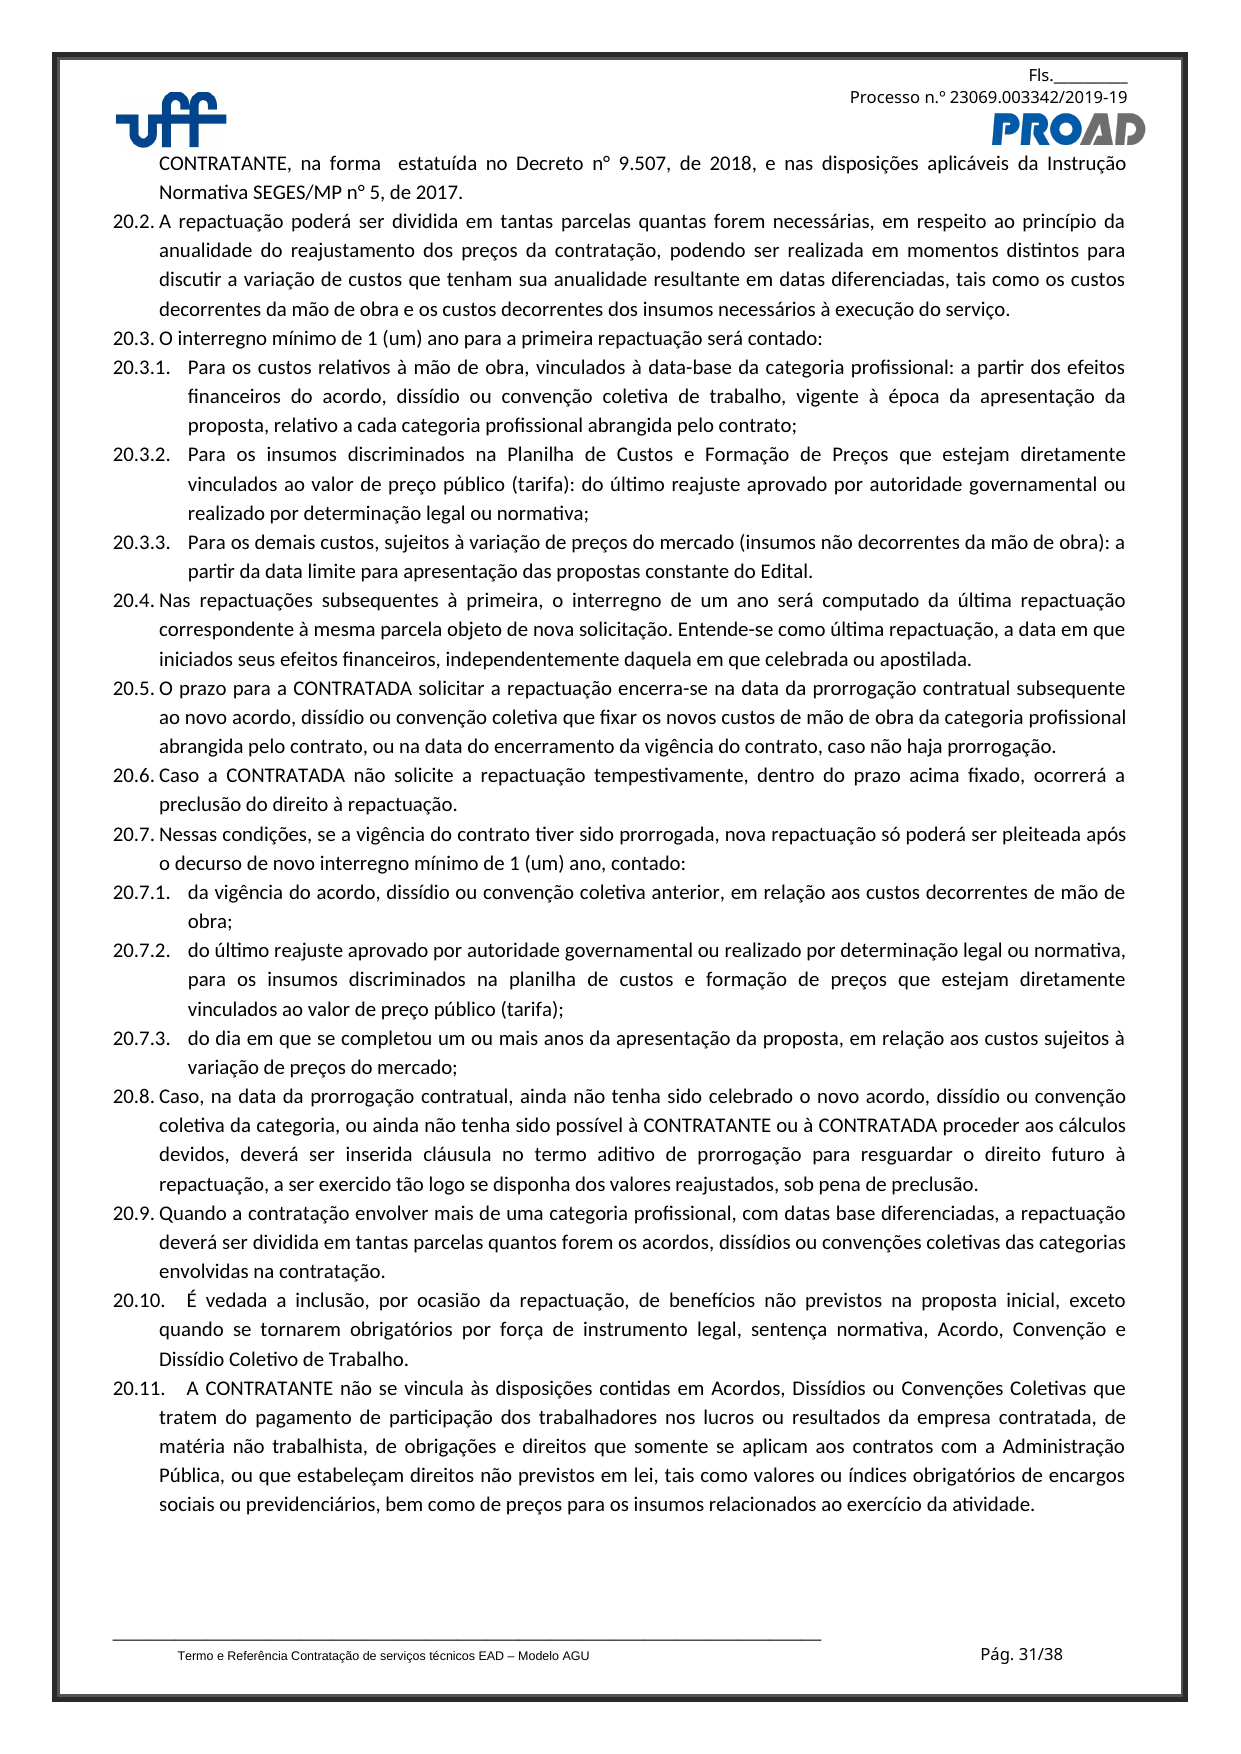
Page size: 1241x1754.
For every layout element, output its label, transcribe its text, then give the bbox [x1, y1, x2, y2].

list O interregno mínimo de 1 (um) ano para a primeira repactuação será contado: [113, 325, 1128, 350]
list do dia em que se completou um ou mais anos da apresentação da proposta, em relação aos custos sujeitos à variação de preços do mercado; [113, 1025, 1128, 1079]
list Nessas condições, se a vigência do contrato tiver sido prorrogada, nova repactuação só poderá ser pleiteada após o decurso de novo interregno mínimo de 1 (um) ano, contado: [113, 821, 1128, 875]
picture [114, 92, 227, 150]
picture [1052, 97, 1060, 102]
list O prazo para a CONTRATADA solicitar a repactuação encerra-se na data da prorrogação contratual subsequente ao novo acordo, dissídio ou convenção coletiva que fixar os novos custos de mão de obra da categoria profissional abrangida pelo contrato, ou na data do encerramento da vigência do contrato, caso não haja prorrogação. [113, 675, 1128, 759]
list Nas repactuações subsequentes à primeira, o interregno de um ano será computado da última repactuação correspondente à mesma parcela objeto de nova solicitação. Entende-se como última repactuação, a data em que iniciados seus efeitos financeiros, independentemente daquela em que celebrada ou apostilada. [113, 587, 1128, 671]
list Caso, na data da prorrogação contratual, ainda não tenha sido celebrado o novo acordo, dissídio ou convenção coletiva da categoria, ou ainda não tenha sido possível à CONTRATANTE ou à CONTRATADA proceder aos cálculos devidos, deverá ser inserida cláusula no termo aditivo de prorrogação para resguardar o direito futuro à repactuação, a ser exercido tão logo se disponha dos valores reajustados, sob pena de preclusão. [113, 1083, 1128, 1196]
list Para os custos relativos à mão de obra, vinculados à data-base da categoria profissional: a partir dos efeitos financeiros do acordo, dissídio ou convenção coletiva de trabalho, vigente à época da apresentação da proposta, relativo a cada categoria profissional abrangida pelo contrato; [113, 354, 1128, 438]
list da vigência do acordo, dissídio ou convenção coletiva anterior, em relação aos custos decorrentes de mão de obra; [113, 879, 1128, 934]
list A repactuação poderá ser dividida em tantas parcelas quantas forem necessárias, em respeito ao princípio da anualidade do reajustamento dos preços da contratação, podendo ser realizada em momentos distintos para discutir a variação de custos que tenham sua anualidade resultante em datas diferenciadas, tais como os custos decorrentes da mão de obra e os custos decorrentes dos insumos necessários à execução do serviço. [113, 208, 1128, 321]
list É vedada a inclusão, por ocasião da repactuação, de benefícios não previstos na proposta inicial, exceto quando se tornarem obrigatórios por força de instrumento legal, sentença normativa, Acordo, Convenção e Dissídio Coletivo de Trabalho. [113, 1287, 1128, 1371]
list Caso a CONTRATADA não solicite a repactuação tempestivamente, dentro do prazo acima fixado, ocorrerá a preclusão do direito à repactuação. [113, 762, 1128, 817]
list Para os demais custos, sujeitos à variação de preços do mercado (insumos não decorrentes da mão de obra): a partir da data limite para apresentação das propostas constante do Edital. [113, 529, 1128, 584]
list A CONTRATANTE não se vincula às disposições contidas em Acordos, Dissídios ou Convenções Coletivas que tratem do pagamento de participação dos trabalhadores nos lucros ou resultados da empresa contratada, de matéria não trabalhista, de obrigações e direitos que somente se aplicam aos contratos com a Administração Pública, ou que estabeleçam direitos não previstos em lei, tais como valores ou índices obrigatórios de encargos sociais ou previdenciários, bem como de preços para os insumos relacionados ao exercício da atividade. [113, 1375, 1128, 1517]
list Quando a contratação envolver mais de uma categoria profissional, com datas base diferenciadas, a repactuação deverá ser dividida em tantas parcelas quantos forem os acordos, dissídios ou convenções coletivas das categorias envolvidas na contratação. [113, 1200, 1128, 1284]
list do último reajuste aprovado por autoridade governamental ou realizado por determinação legal ou normativa, para os insumos discriminados na planilha de custos e formação de preços que estejam diretamente vinculados ao valor de preço público (tarifa); [113, 937, 1128, 1021]
picture [977, 97, 1161, 161]
list Para os insumos discriminados na Planilha de Custos e Formação de Preços que estejam diretamente vinculados ao valor de preço público (tarifa): do último reajuste aprovado por autoridade governamental ou realizado por determinação legal ou normativa; [113, 442, 1128, 525]
